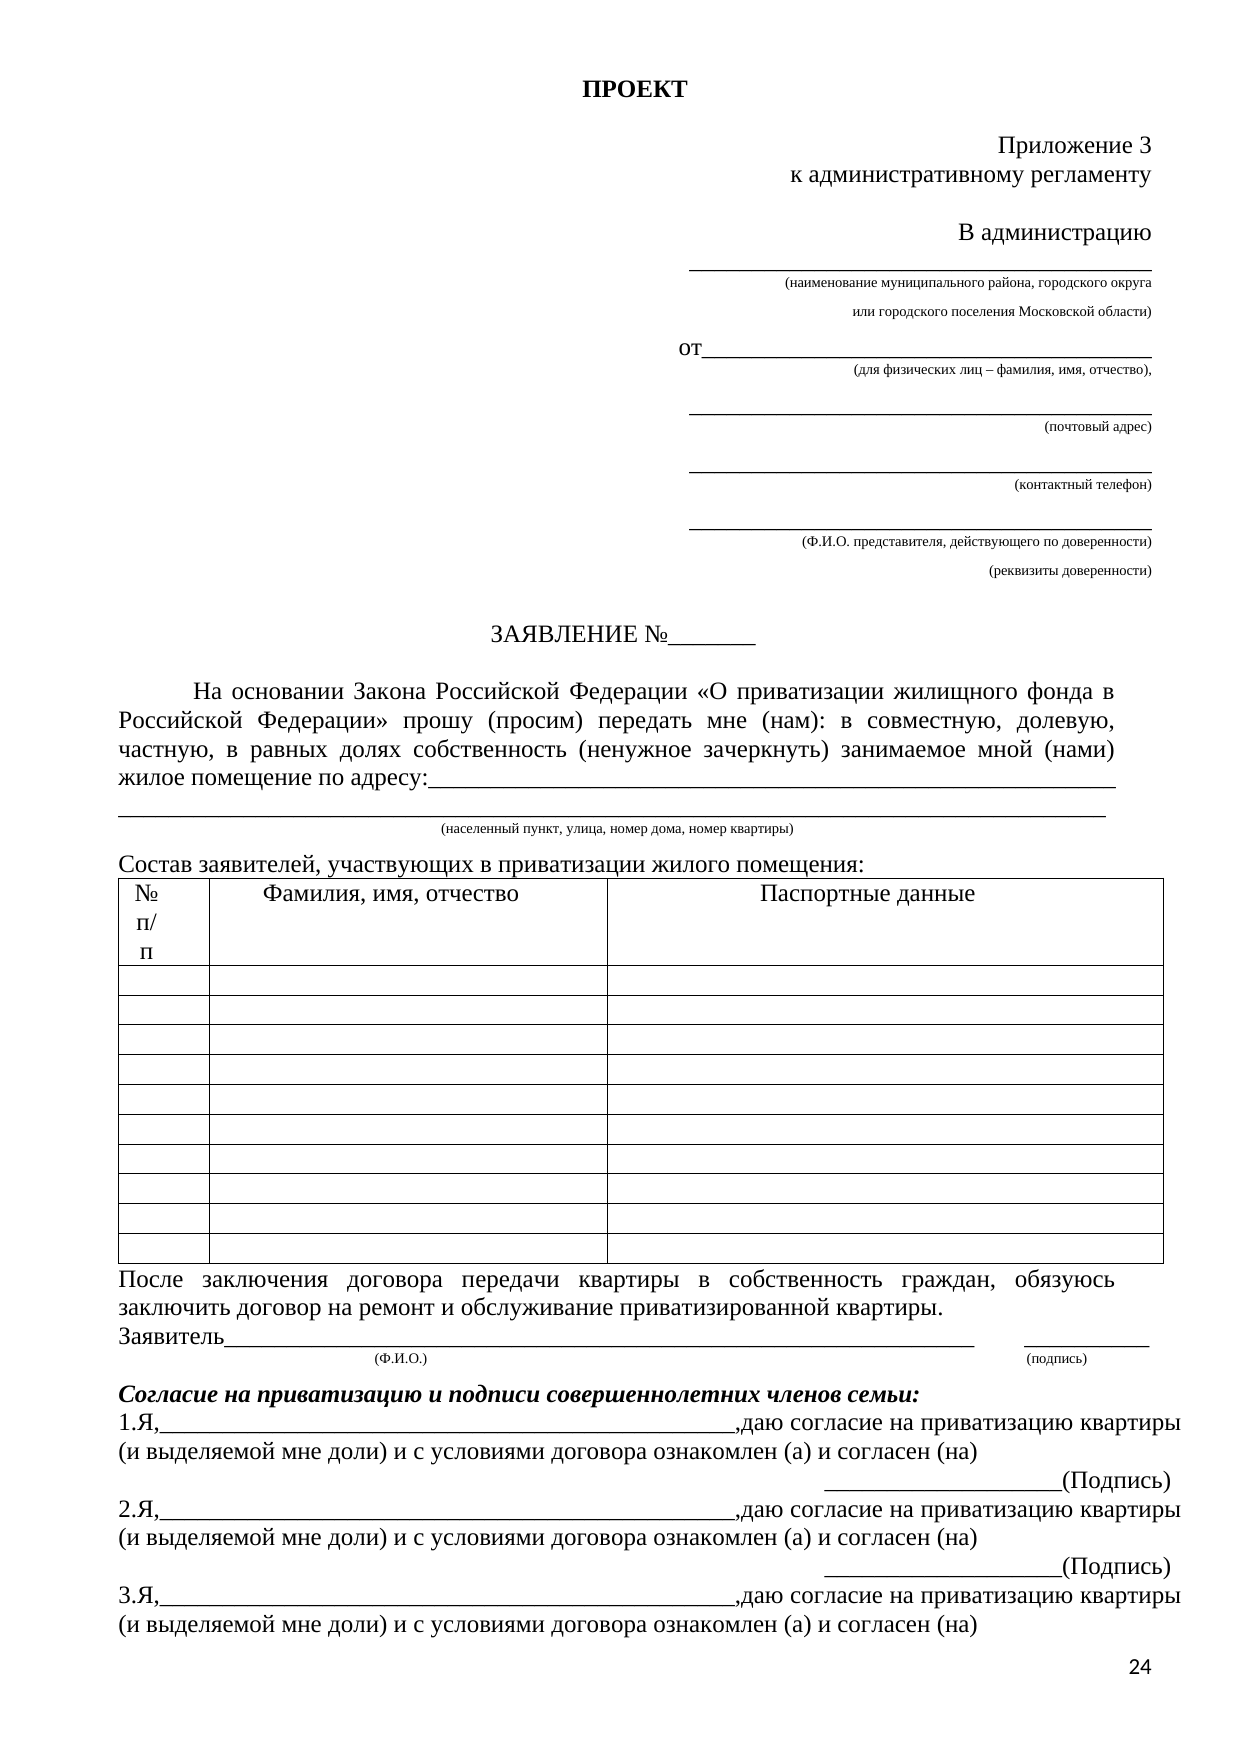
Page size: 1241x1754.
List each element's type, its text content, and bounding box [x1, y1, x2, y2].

table_cell [608, 1025, 1163, 1054]
text (контактный телефон) [118, 476, 1152, 504]
text (для физических лиц – фамилия, имя, отчество), [118, 361, 1152, 389]
table_cell [608, 966, 1163, 994]
table_cell [608, 1204, 1163, 1233]
text (почтовый адрес) [118, 418, 1152, 447]
text _____________________________________ [118, 447, 1152, 476]
table_cell [210, 1115, 607, 1143]
text Заявитель____________________________________________________________ __________ [118, 1321, 1152, 1350]
text или городского поселения Московской области) [118, 303, 1152, 332]
text Состав заявителей, участвующих в приватизации жилого помещения: [118, 849, 1116, 877]
text (реквизиты доверенности) [118, 562, 1152, 591]
text На основании Закона Российской Федерации «О приватизации жилищного фонда в Российской Федерации» прошу (просим) передать мне (нам): в совместную, долевую, частную, в равных долях собственность (ненужное зачеркнуть) занимаемое мной (нами) жилое помещение по адресу:_______________________________________________________ [118, 676, 1116, 791]
table_cell [210, 1174, 607, 1203]
text 3.Я,______________________________________________,даю согласие на приватизацию квартиры (и выделяемой мне доли) и с условиями договора ознакомлен (а) и согласен (на) [118, 1580, 1181, 1637]
table_header Фамилия, имя, отчество [210, 879, 607, 965]
table_cell [119, 1204, 209, 1233]
table_cell [119, 1085, 209, 1114]
table_cell [608, 1174, 1163, 1203]
text После заключения договора передачи квартиры в собственность граждан, обязуюсь заключить договор на ремонт и обслуживание приватизированной квартиры. [118, 1264, 1116, 1321]
text (Ф.И.О.) (подпись) [118, 1350, 1152, 1379]
table_cell [210, 1204, 607, 1233]
table_cell [210, 1145, 607, 1173]
table_cell [608, 1055, 1163, 1084]
table_cell [210, 1055, 607, 1084]
text ЗАЯВЛЕНИЕ №_______ [59, 619, 1116, 647]
text 2.Я,______________________________________________,даю согласие на приватизацию квартиры (и выделяемой мне доли) и с условиями договора ознакомлен (а) и согласен (на) [118, 1494, 1181, 1551]
text _____________________________________ [118, 389, 1152, 418]
text ___________________(Подпись) [118, 1465, 1181, 1494]
text (населенный пункт, улица, номер дома, номер квартиры) [118, 820, 1116, 849]
text _______________________________________________________________________________ [118, 791, 1116, 820]
table_cell [210, 1025, 607, 1054]
table_header № п/п [119, 879, 209, 965]
table_cell [210, 1085, 607, 1114]
table_cell [119, 1025, 209, 1054]
table_cell [119, 966, 209, 994]
table_cell [119, 996, 209, 1024]
table_cell [210, 1234, 607, 1263]
table_cell [119, 1145, 209, 1173]
table_cell [119, 1115, 209, 1143]
text к административному регламенту [118, 159, 1152, 188]
table_cell [119, 1234, 209, 1263]
table_cell [608, 1145, 1163, 1173]
text _____________________________________ [118, 504, 1152, 533]
table_cell [119, 1174, 209, 1203]
text В администрацию [118, 217, 1152, 246]
text _____________________________________ [118, 246, 1152, 274]
table_cell [608, 1115, 1163, 1143]
table_cell [608, 996, 1163, 1024]
table_cell [608, 1234, 1163, 1263]
text от____________________________________ [118, 332, 1152, 361]
text (наименование муниципального района, городского округа [118, 274, 1152, 303]
table_cell [210, 996, 607, 1024]
text 1.Я,______________________________________________,даю согласие на приватизацию квартиры (и выделяемой мне доли) и с условиями договора ознакомлен (а) и согласен (на) [118, 1407, 1181, 1465]
table_cell [210, 966, 607, 994]
table_header Паспортные данные [608, 879, 1163, 965]
text ___________________(Подпись) [118, 1551, 1181, 1580]
table_cell [608, 1085, 1163, 1114]
table_cell [119, 1055, 209, 1084]
text (Ф.И.О. представителя, действующего по доверенности) [118, 533, 1152, 562]
text Приложение 3 [118, 131, 1152, 159]
text Согласие на приватизацию и подписи совершеннолетних членов семьи: [118, 1379, 1181, 1407]
